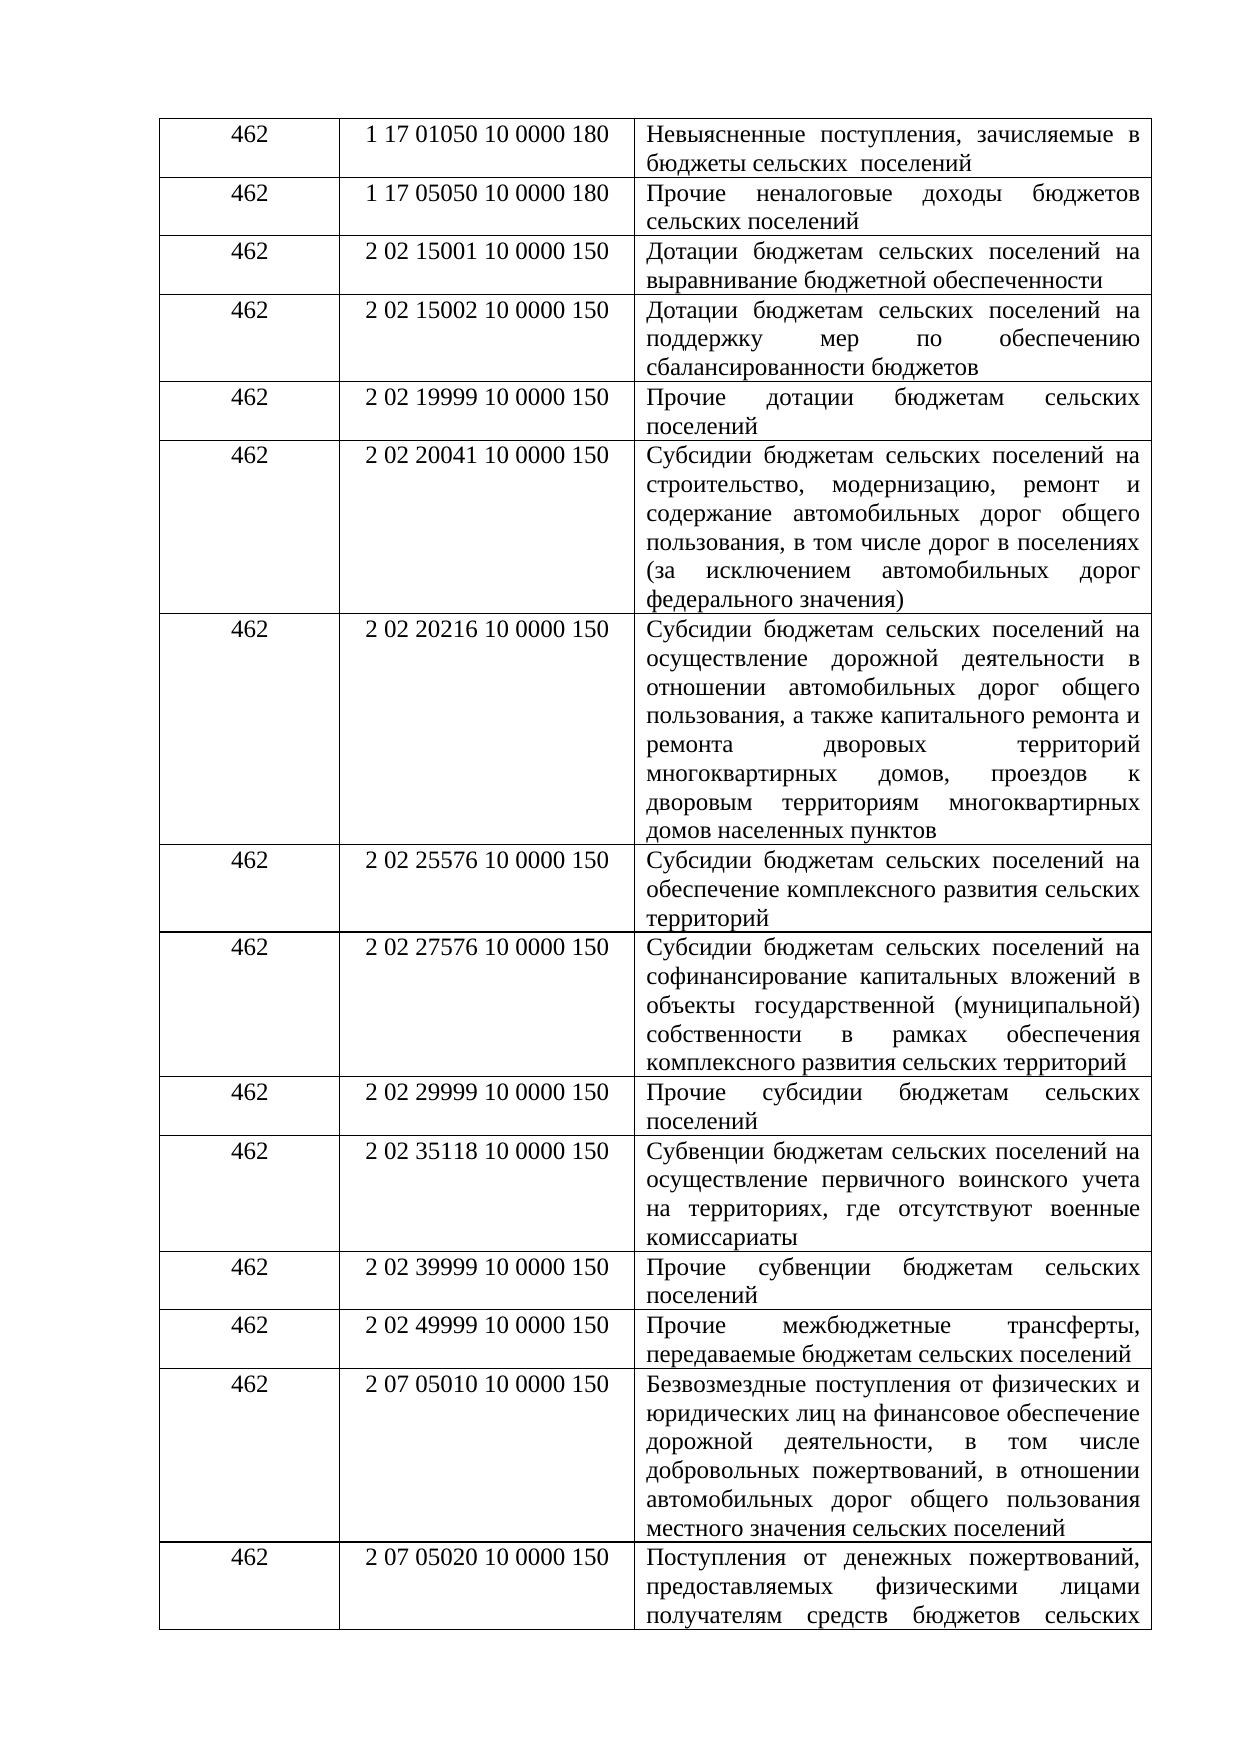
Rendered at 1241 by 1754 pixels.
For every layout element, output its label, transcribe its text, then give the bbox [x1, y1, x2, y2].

table_cell Прочие субвенции бюджетам сельских поселений [635, 1252, 1151, 1309]
table_cell 2 07 05010 10 0000 150 [340, 1369, 634, 1541]
table_cell 2 02 15001 10 0000 150 [340, 236, 634, 294]
table_cell 462 [160, 1310, 339, 1368]
table_cell Субвенции бюджетам сельских поселений на осуществление первичного воинского учета на территориях, где отсутствуют военные комиссариаты [635, 1136, 1151, 1251]
table_cell 462 [160, 1543, 339, 1629]
table_cell 2 02 35118 10 0000 150 [340, 1136, 634, 1251]
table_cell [635, 1543, 1151, 1629]
table_cell 2 02 19999 10 0000 150 [340, 382, 634, 439]
table_cell 2 02 49999 10 0000 150 [340, 1310, 634, 1368]
table_cell Невыясненные поступления, зачисляемые в бюджеты сельских поселений [635, 119, 1151, 177]
table_cell 2 02 25576 10 0000 150 [340, 845, 634, 931]
table_cell 2 02 20216 10 0000 150 [340, 614, 634, 844]
table_cell Прочие неналоговые доходы бюджетов сельских поселений [635, 178, 1151, 235]
table_cell 2 02 27576 10 0000 150 [340, 933, 634, 1076]
table_cell 2 02 39999 10 0000 150 [340, 1252, 634, 1309]
table_cell 1 17 01050 10 0000 180 [340, 119, 634, 177]
table_cell 462 [160, 1252, 339, 1309]
table_cell 462 [160, 441, 339, 613]
table_cell 462 [160, 295, 339, 381]
table_cell Субсидии бюджетам сельских поселений на софинансирование капитальных вложений в объекты государственной (муниципальной) собственности в рамках обеспечения комплексного развития сельских территорий [635, 933, 1151, 1076]
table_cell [340, 1543, 634, 1629]
table_cell Прочие межбюджетные трансферты, передаваемые бюджетам сельских поселений [635, 1310, 1151, 1368]
table_cell 462 [160, 236, 339, 294]
table_cell 462 [160, 178, 339, 235]
table_cell Безвозмездные поступления от физических и юридических лиц на финансовое обеспечение дорожной деятельности, в том числе добровольных пожертвований, в отношении автомобильных дорог общего пользования местного значения сельских поселений [635, 1369, 1151, 1541]
table_cell Субсидии бюджетам сельских поселений на строительство, модернизацию, ремонт и содержание автомобильных дорог общего пользования, в том числе дорог в поселениях (за исключением автомобильных дорог федерального значения) [635, 441, 1151, 613]
table_cell 2 02 29999 10 0000 150 [340, 1077, 634, 1135]
table_cell 462 [160, 119, 339, 177]
table_cell 462 [160, 933, 339, 1076]
table_cell 462 [160, 614, 339, 844]
table_cell Субсидии бюджетам сельских поселений на обеспечение комплексного развития сельских территорий [635, 845, 1151, 931]
table_cell Субсидии бюджетам сельских поселений на осуществление дорожной деятельности в отношении автомобильных дорог общего пользования, а также капитального ремонта и ремонта дворовых территорий многоквартирных домов, проездов к дворовым территориям многоквартирных домов населенных пунктов [635, 614, 1151, 844]
table_cell 1 17 05050 10 0000 180 [340, 178, 634, 235]
table_cell Дотации бюджетам сельских поселений на поддержку мер по обеспечению сбалансированности бюджетов [635, 295, 1151, 381]
table_cell 462 [160, 1136, 339, 1251]
table_cell 462 [160, 845, 339, 931]
table_cell Прочие субсидии бюджетам сельских поселений [635, 1077, 1151, 1135]
table_cell 462 [160, 1077, 339, 1135]
table_cell 2 02 20041 10 0000 150 [340, 441, 634, 613]
table_cell Дотации бюджетам сельских поселений на выравнивание бюджетной обеспеченности [635, 236, 1151, 294]
table_cell 462 [160, 382, 339, 439]
table_cell 462 [160, 1369, 339, 1541]
table_cell Прочие дотации бюджетам сельских поселений [635, 382, 1151, 439]
table_cell 2 02 15002 10 0000 150 [340, 295, 634, 381]
